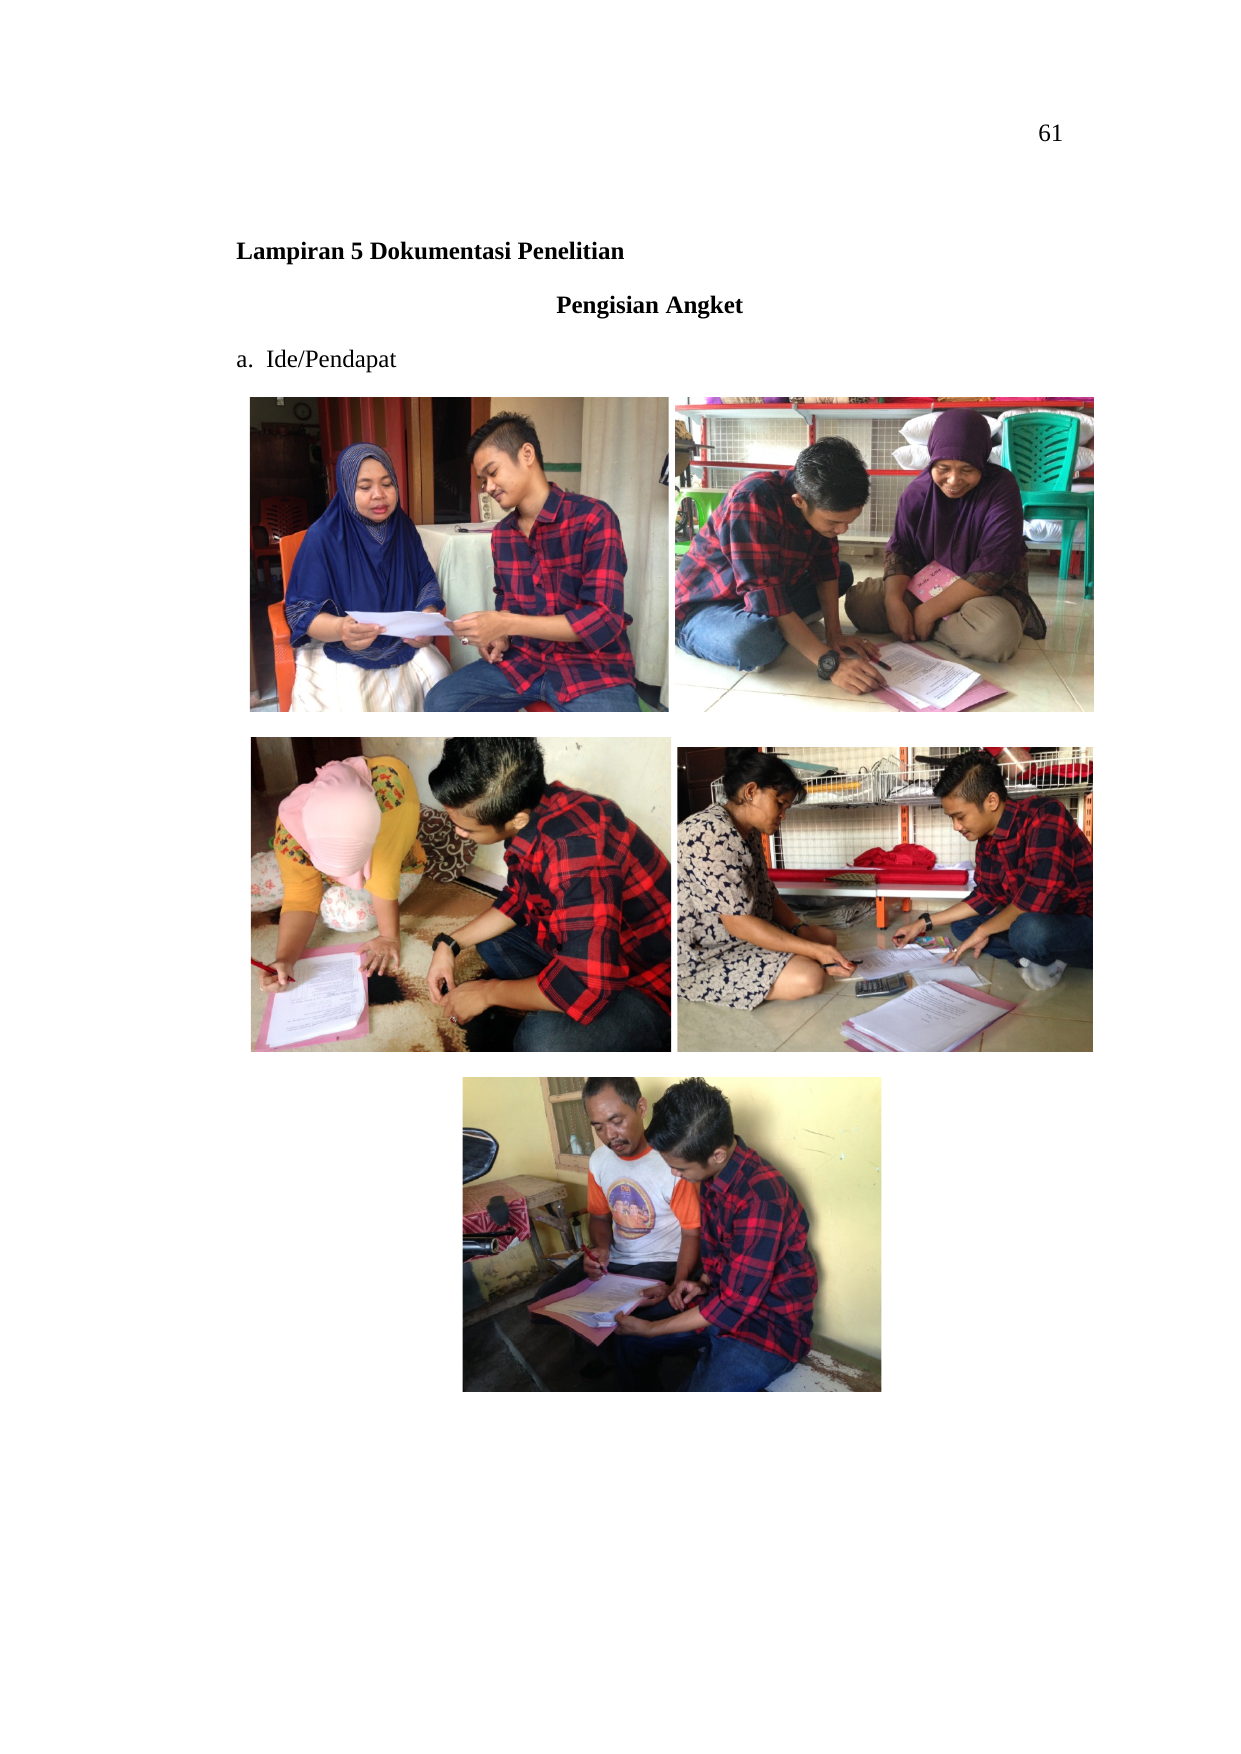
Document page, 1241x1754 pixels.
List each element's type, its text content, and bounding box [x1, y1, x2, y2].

picture [249, 397, 669, 712]
picture [675, 397, 1094, 712]
list Ide/Pendapat [236, 344, 1063, 373]
picture [677, 747, 1093, 1052]
picture [462, 1077, 882, 1392]
text Pengisian Angket [236, 290, 1063, 319]
picture [250, 737, 672, 1052]
text Lampiran 5 Dokumentasi Penelitian [236, 236, 1063, 265]
